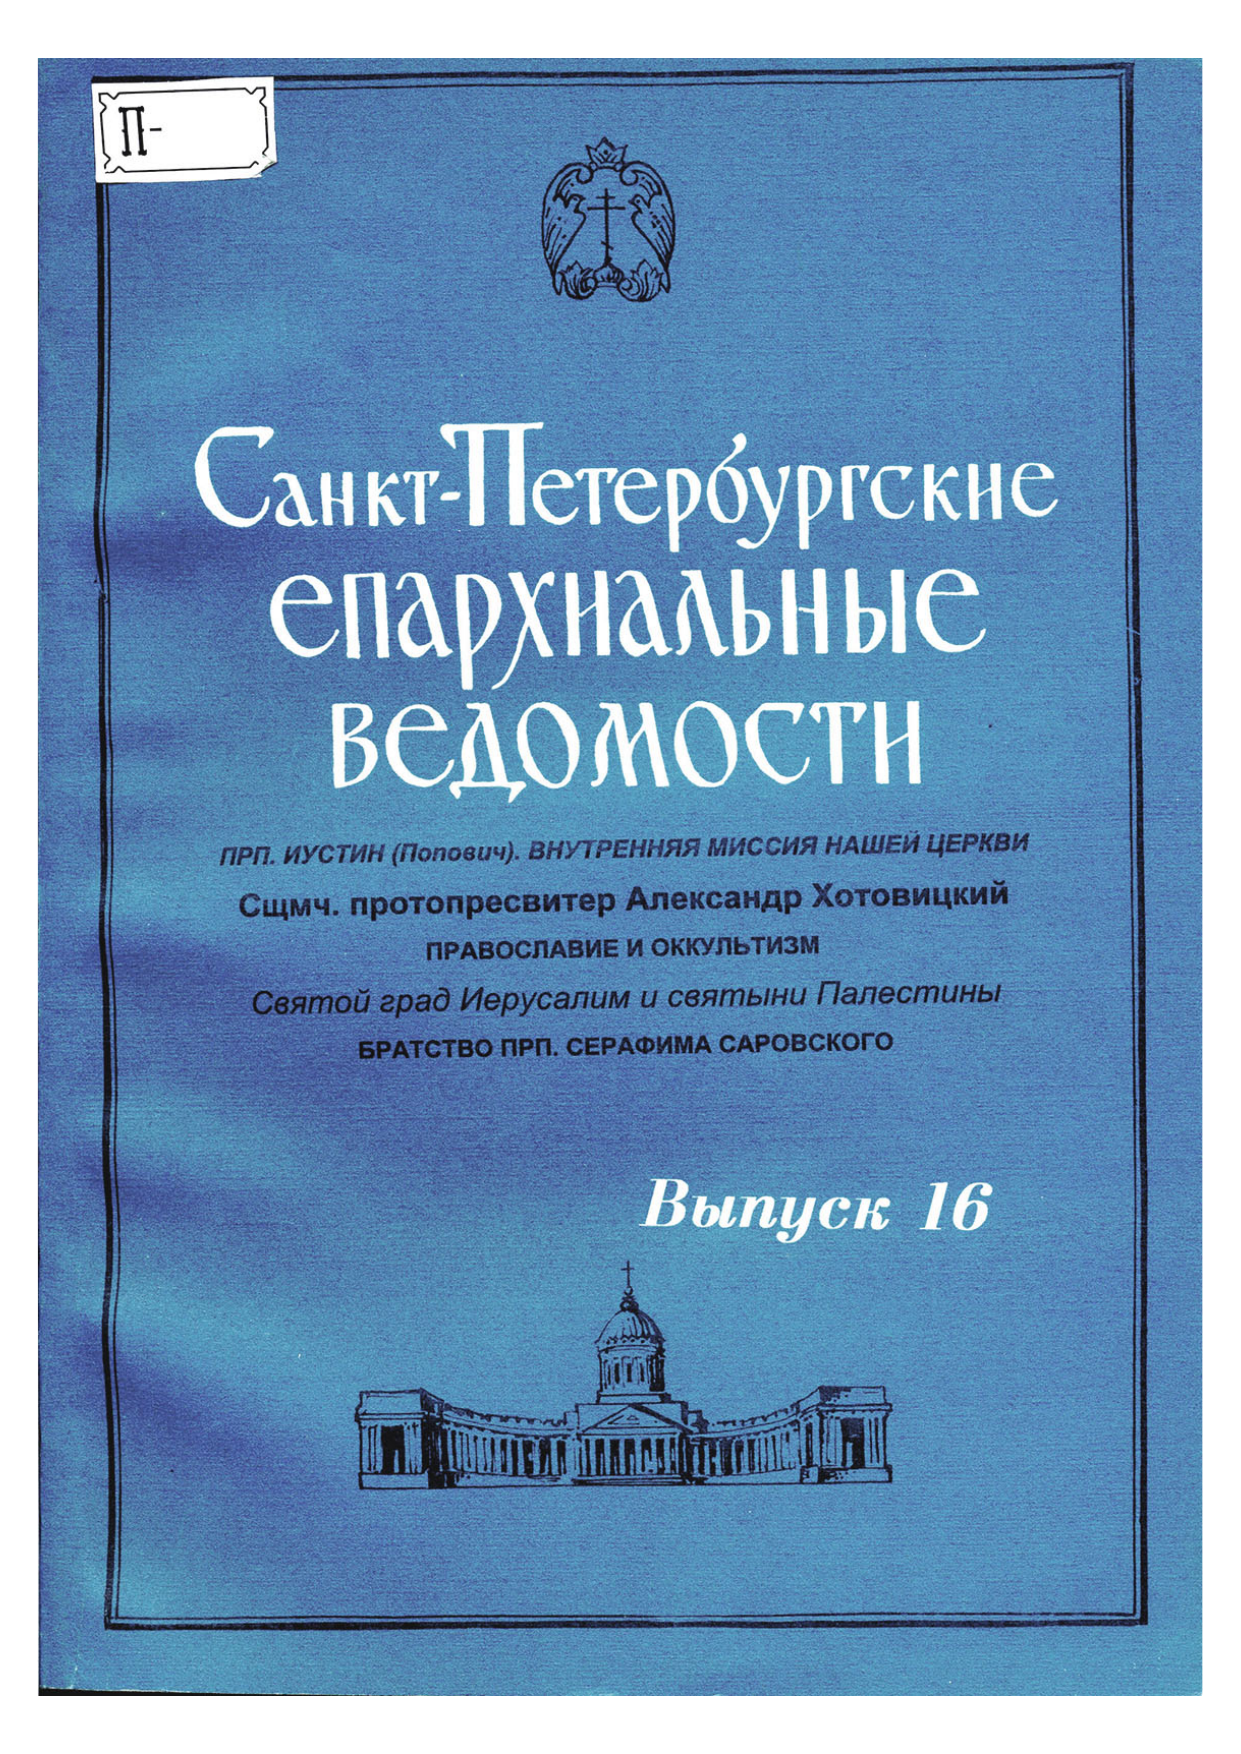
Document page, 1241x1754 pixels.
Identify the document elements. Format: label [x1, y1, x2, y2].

picture [37, 58, 1203, 1696]
